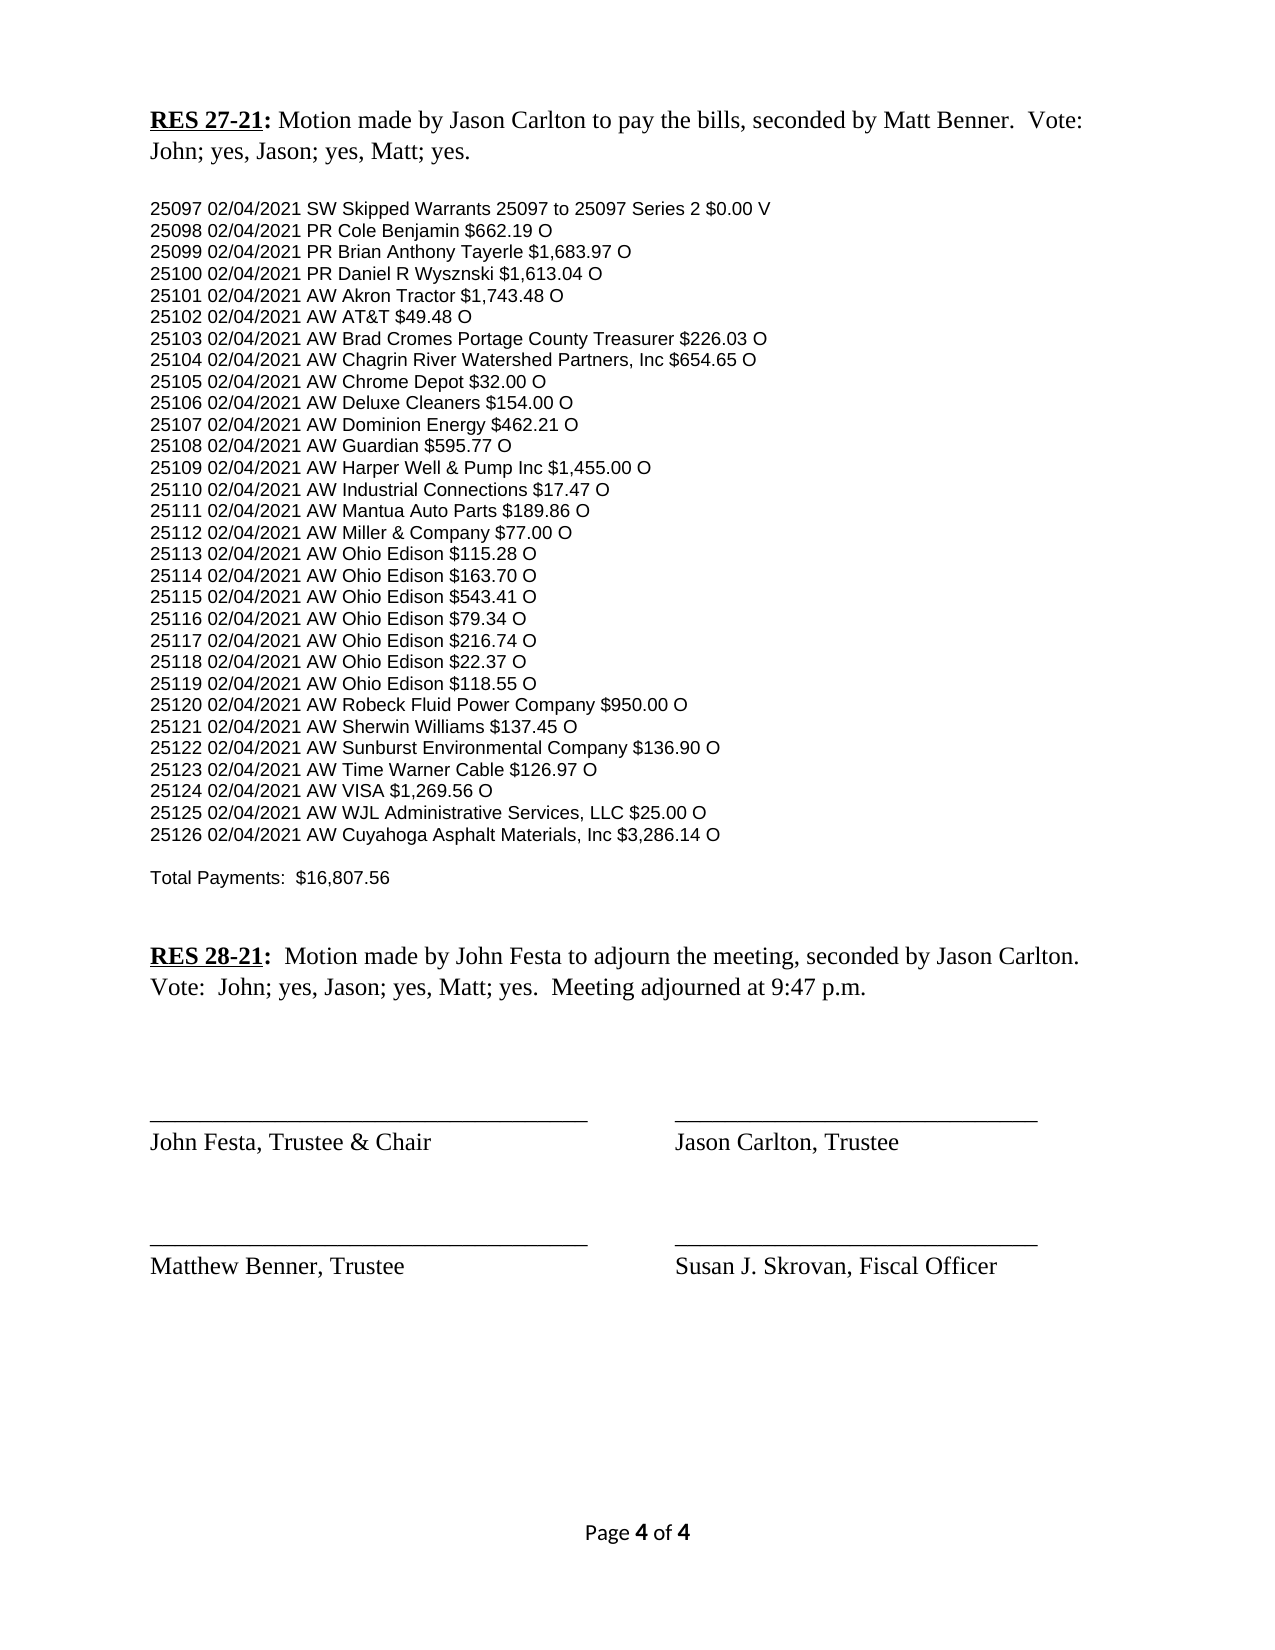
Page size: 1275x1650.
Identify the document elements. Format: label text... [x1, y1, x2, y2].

text 25102 02/04/2021 AW AT&T $49.48 O [150, 306, 1125, 327]
text 25107 02/04/2021 AW Dominion Energy $462.21 O [150, 414, 1125, 435]
text John Festa, Trustee & Chair Jason Carlton, Trustee [150, 1127, 1125, 1156]
text 25097 02/04/2021 SW Skipped Warrants 25097 to 25097 Series 2 $0.00 V [150, 198, 1125, 220]
text 25100 02/04/2021 PR Daniel R Wysznski $1,613.04 O [150, 263, 1125, 284]
text 25103 02/04/2021 AW Brad Cromes Portage County Treasurer $226.03 O [150, 327, 1125, 349]
text 25117 02/04/2021 AW Ohio Edison $216.74 O [150, 629, 1125, 651]
text 25106 02/04/2021 AW Deluxe Cleaners $154.00 O [150, 392, 1125, 414]
text 25110 02/04/2021 AW Industrial Connections $17.47 O [150, 478, 1125, 500]
text 25112 02/04/2021 AW Miller & Company $77.00 O [150, 522, 1125, 543]
text 25101 02/04/2021 AW Akron Tractor $1,743.48 O [150, 284, 1125, 306]
text 25111 02/04/2021 AW Mantua Auto Parts $189.86 O [150, 500, 1125, 522]
text 25119 02/04/2021 AW Ohio Edison $118.55 O [150, 672, 1125, 694]
text 25098 02/04/2021 PR Cole Benjamin $662.19 O [150, 220, 1125, 241]
text 25113 02/04/2021 AW Ohio Edison $115.28 O [150, 543, 1125, 565]
text 25104 02/04/2021 AW Chagrin River Watershed Partners, Inc $654.65 O [150, 349, 1125, 371]
text ___________________________________ _____________________________ [150, 1220, 1125, 1249]
text 25123 02/04/2021 AW Time Warner Cable $126.97 O [150, 759, 1125, 780]
text 25115 02/04/2021 AW Ohio Edison $543.41 O [150, 586, 1125, 608]
text RES 28-21: Motion made by John Festa to adjourn the meeting, seconded by Jason Carlton. Vote: John; yes, Jason; yes, Matt; yes. Meeting adjourned at 9:47 p.m. [150, 941, 1125, 1001]
text 25125 02/04/2021 AW WJL Administrative Services, LLC $25.00 O [150, 802, 1125, 823]
text Matthew Benner, Trustee Susan J. Skrovan, Fiscal Officer [150, 1251, 1125, 1280]
text 25116 02/04/2021 AW Ohio Edison $79.34 O [150, 608, 1125, 629]
text 25120 02/04/2021 AW Robeck Fluid Power Company $950.00 O [150, 694, 1125, 716]
text RES 27-21: Motion made by Jason Carlton to pay the bills, seconded by Matt Benner. Vote: John; yes, Jason; yes, Matt; yes. [150, 105, 1125, 165]
text 25105 02/04/2021 AW Chrome Depot $32.00 O [150, 371, 1125, 392]
text 25126 02/04/2021 AW Cuyahoga Asphalt Materials, Inc $3,286.14 O [150, 823, 1125, 845]
text ___________________________________ _____________________________ [150, 1096, 1125, 1125]
text 25122 02/04/2021 AW Sunburst Environmental Company $136.90 O [150, 737, 1125, 759]
text 25124 02/04/2021 AW VISA $1,269.56 O [150, 780, 1125, 802]
text 25108 02/04/2021 AW Guardian $595.77 O [150, 435, 1125, 457]
text 25099 02/04/2021 PR Brian Anthony Tayerle $1,683.97 O [150, 241, 1125, 263]
text 25121 02/04/2021 AW Sherwin Williams $137.45 O [150, 716, 1125, 737]
text 25114 02/04/2021 AW Ohio Edison $163.70 O [150, 565, 1125, 586]
text 25109 02/04/2021 AW Harper Well & Pump Inc $1,455.00 O [150, 457, 1125, 478]
text 25118 02/04/2021 AW Ohio Edison $22.37 O [150, 651, 1125, 672]
text Total Payments: $16,807.56 [150, 867, 1125, 888]
